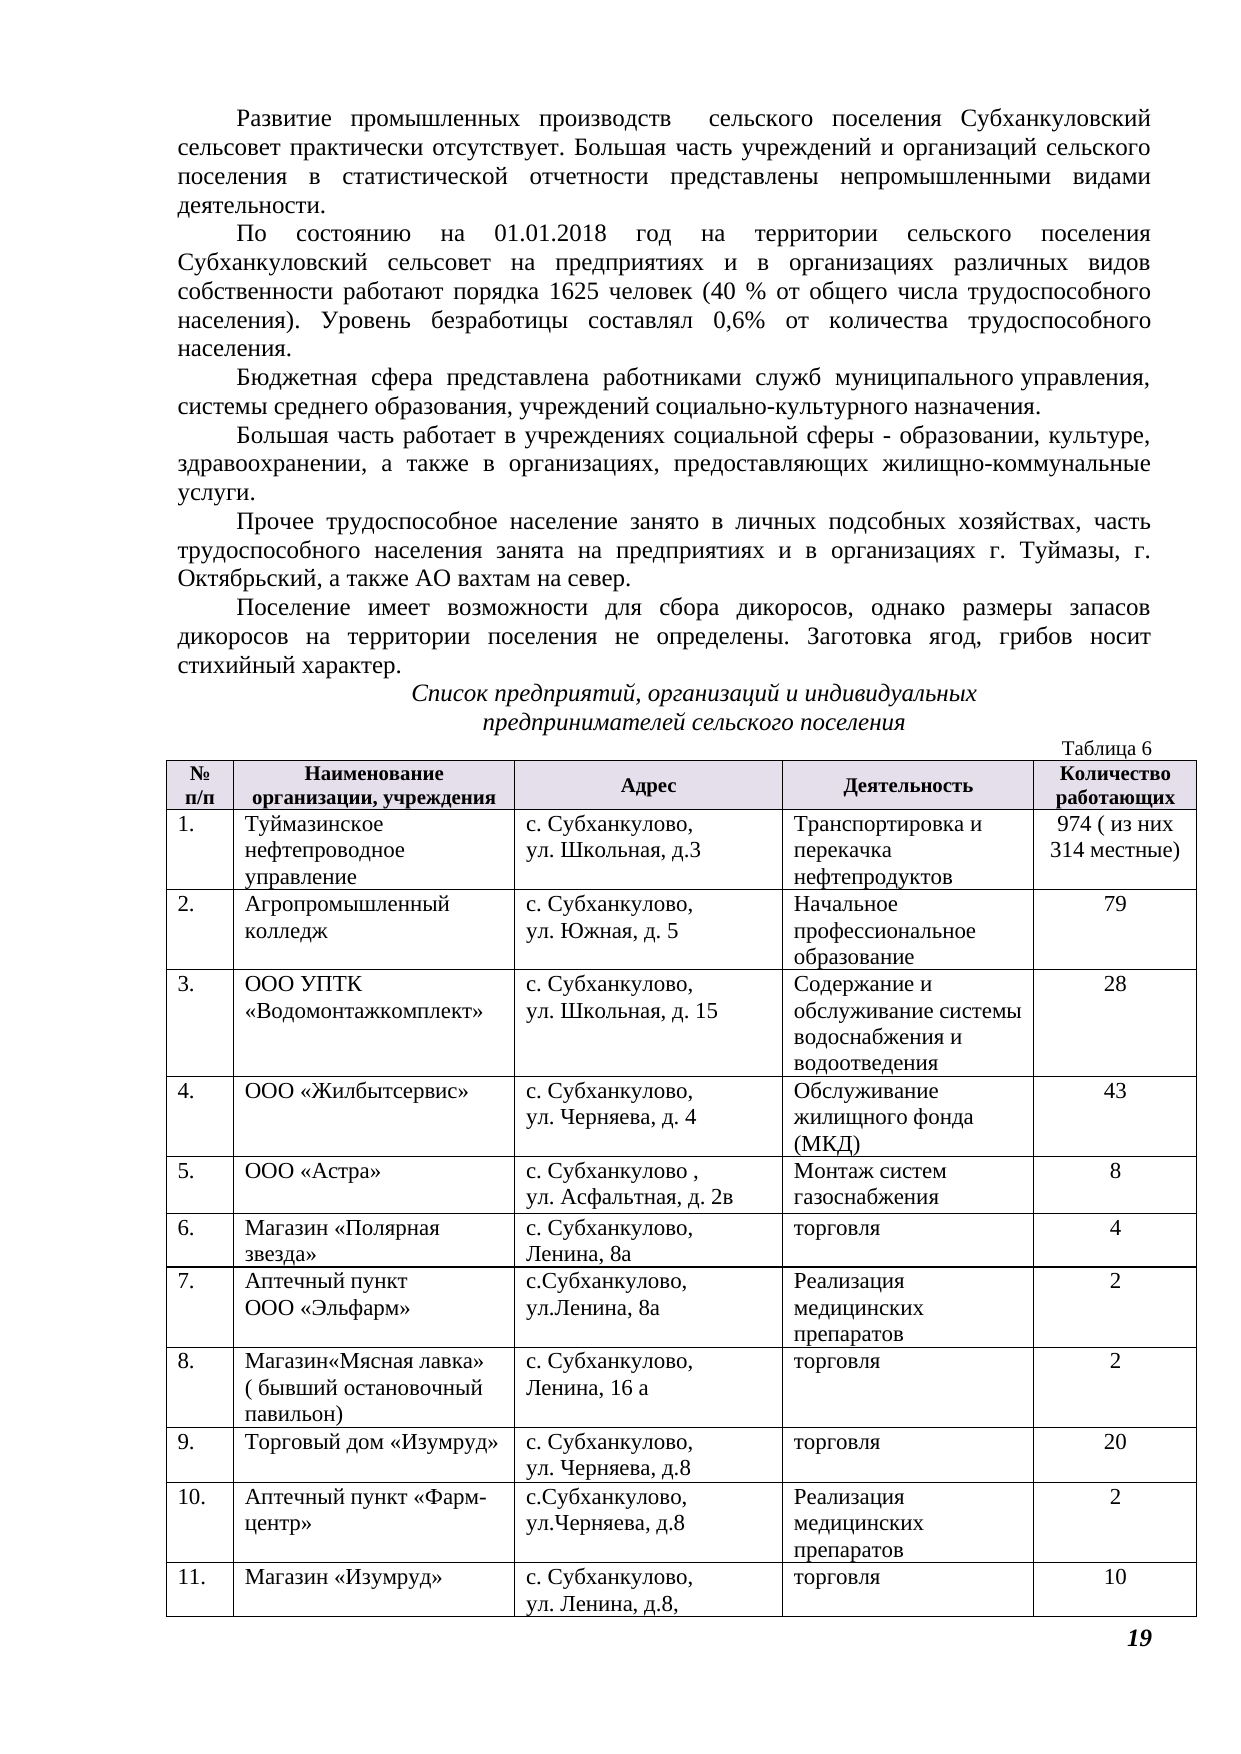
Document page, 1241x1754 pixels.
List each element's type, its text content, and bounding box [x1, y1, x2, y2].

table_cell [167, 1483, 233, 1562]
table_cell с.Субханкулово, ул.Ленина, 8а [515, 1268, 782, 1347]
table_cell с. Субханкулово, ул. Школьная, д. 15 [515, 970, 782, 1076]
table_cell ООО УПТК «Водомонтажкомплект» [234, 970, 514, 1076]
table_cell с. Субханкулово, ул. Школьная, д.3 [515, 810, 782, 889]
table_cell с. Субханкулово, ул. Черняева, д.8 [515, 1428, 782, 1482]
table_cell торговля [783, 1348, 1033, 1427]
table_cell торговля [783, 1563, 1033, 1616]
table_cell Агропромышленный колледж [234, 890, 514, 969]
table_cell Магазин «Полярная звезда» [234, 1214, 514, 1266]
table_cell 2 [1034, 1268, 1196, 1347]
table_cell [167, 890, 233, 969]
table_cell [167, 1157, 233, 1213]
table_cell [167, 810, 233, 889]
text По состоянию на 01.01.2018 год на территории сельского поселения Субханкуловский сельсовет на предприятиях и в организациях различных видов собственности работают порядка 1625 человек (40 % от общего числа трудоспособного населения). Уровень безработицы составлял 0,6% от количества трудоспособного населения. [177, 218, 1152, 362]
table_cell [167, 1077, 233, 1156]
text Большая часть работает в учреждениях социальной сферы - образовании, культуре, здравоохранении, а также в организациях, предоставляющих жилищно-коммунальные услуги. [177, 420, 1152, 506]
table_cell Магазин«Мясная лавка» ( бывший остановочный павильон) [234, 1348, 514, 1427]
table_cell 28 [1034, 970, 1196, 1076]
table_cell с. Субханкулово, ул. Ленина, д.8, [515, 1563, 782, 1616]
table_header Наименование организации, учреждения [234, 761, 514, 809]
table_cell торговля [783, 1428, 1033, 1482]
table_cell Аптечный пункт «Фарм-центр» [234, 1483, 514, 1562]
table_cell Содержание и обслуживание системы водоснабжения и водоотведения [783, 970, 1033, 1076]
table_header № п/п [167, 761, 233, 809]
table_cell с. Субханкулово, Ленина, 8а [515, 1214, 782, 1266]
text предпринимателей сельского поселения [177, 707, 1152, 736]
table_cell Начальное профессиональное образование [783, 890, 1033, 969]
table_cell [167, 1214, 233, 1266]
table_cell Аптечный пункт ООО «Эльфарм» [234, 1268, 514, 1347]
table_cell Монтаж систем газоснабжения [783, 1157, 1033, 1213]
table_header Количество работающих [1034, 761, 1196, 809]
table_cell Реализация медицинских препаратов [783, 1268, 1033, 1347]
table_cell Обслуживание жилищного фонда (МКД) [783, 1077, 1033, 1156]
table_cell 43 [1034, 1077, 1196, 1156]
table_cell ООО «Астра» [234, 1157, 514, 1213]
table_cell Транспортировка и перекачка нефтепродуктов [783, 810, 1033, 889]
table_cell 8 [1034, 1157, 1196, 1213]
text Таблица 6 [177, 736, 1152, 760]
table_cell 974 ( из них 314 местные) [1034, 810, 1196, 889]
table_cell 2 [1034, 1348, 1196, 1427]
table_header Деятельность [783, 761, 1033, 809]
table_cell с. Субханкулово, Ленина, 16 а [515, 1348, 782, 1427]
table_cell с. Субханкулово, ул. Черняева, д. 4 [515, 1077, 782, 1156]
table_cell с. Субханкулово , ул. Асфальтная, д. 2в [515, 1157, 782, 1213]
table_cell ООО «Жилбытсервис» [234, 1077, 514, 1156]
table_cell с.Субханкулово, ул.Черняева, д.8 [515, 1483, 782, 1562]
table_cell Торговый дом «Изумруд» [234, 1428, 514, 1482]
table_cell Реализация медицинских препаратов [783, 1483, 1033, 1562]
table_cell [167, 1268, 233, 1347]
text Развитие промышленных производств сельского поселения Субханкуловский сельсовет практически отсутствует. Большая часть учреждений и организаций сельского поселения в статистической отчетности представлены непромышленными видами деятельности. [177, 103, 1152, 218]
table_cell [167, 1563, 233, 1616]
table_cell [167, 970, 233, 1076]
table_cell Магазин «Изумруд» [234, 1563, 514, 1616]
table_cell 10 [1034, 1563, 1196, 1616]
table_cell 79 [1034, 890, 1196, 969]
table_cell 20 [1034, 1428, 1196, 1482]
text Поселение имеет возможности для сбора дикоросов, однако размеры запасов дикоросов на территории поселения не определены. Заготовка ягод, грибов носит стихийный характер. [177, 592, 1152, 678]
text Бюджетная сфера представлена работниками служб муниципального управления, системы среднего образования, учреждений социально-культурного назначения. [177, 362, 1152, 420]
table_header Адрес [515, 761, 782, 809]
table_cell с. Субханкулово, ул. Южная, д. 5 [515, 890, 782, 969]
table_cell [167, 1348, 233, 1427]
table_cell Туймазинское нефтепроводное управление [234, 810, 514, 889]
text Прочее трудоспособное население занято в личных подсобных хозяйствах, часть трудоспособного населения занята на предприятиях и в организациях г. Туймазы, г. Октябрьский, а также АО вахтам на север. [177, 506, 1152, 592]
table_cell 2 [1034, 1483, 1196, 1562]
table_cell торговля [783, 1214, 1033, 1266]
table_cell [167, 1428, 233, 1482]
text Список предприятий, организаций и индивидуальных [177, 678, 1152, 707]
table_cell 4 [1034, 1214, 1196, 1266]
